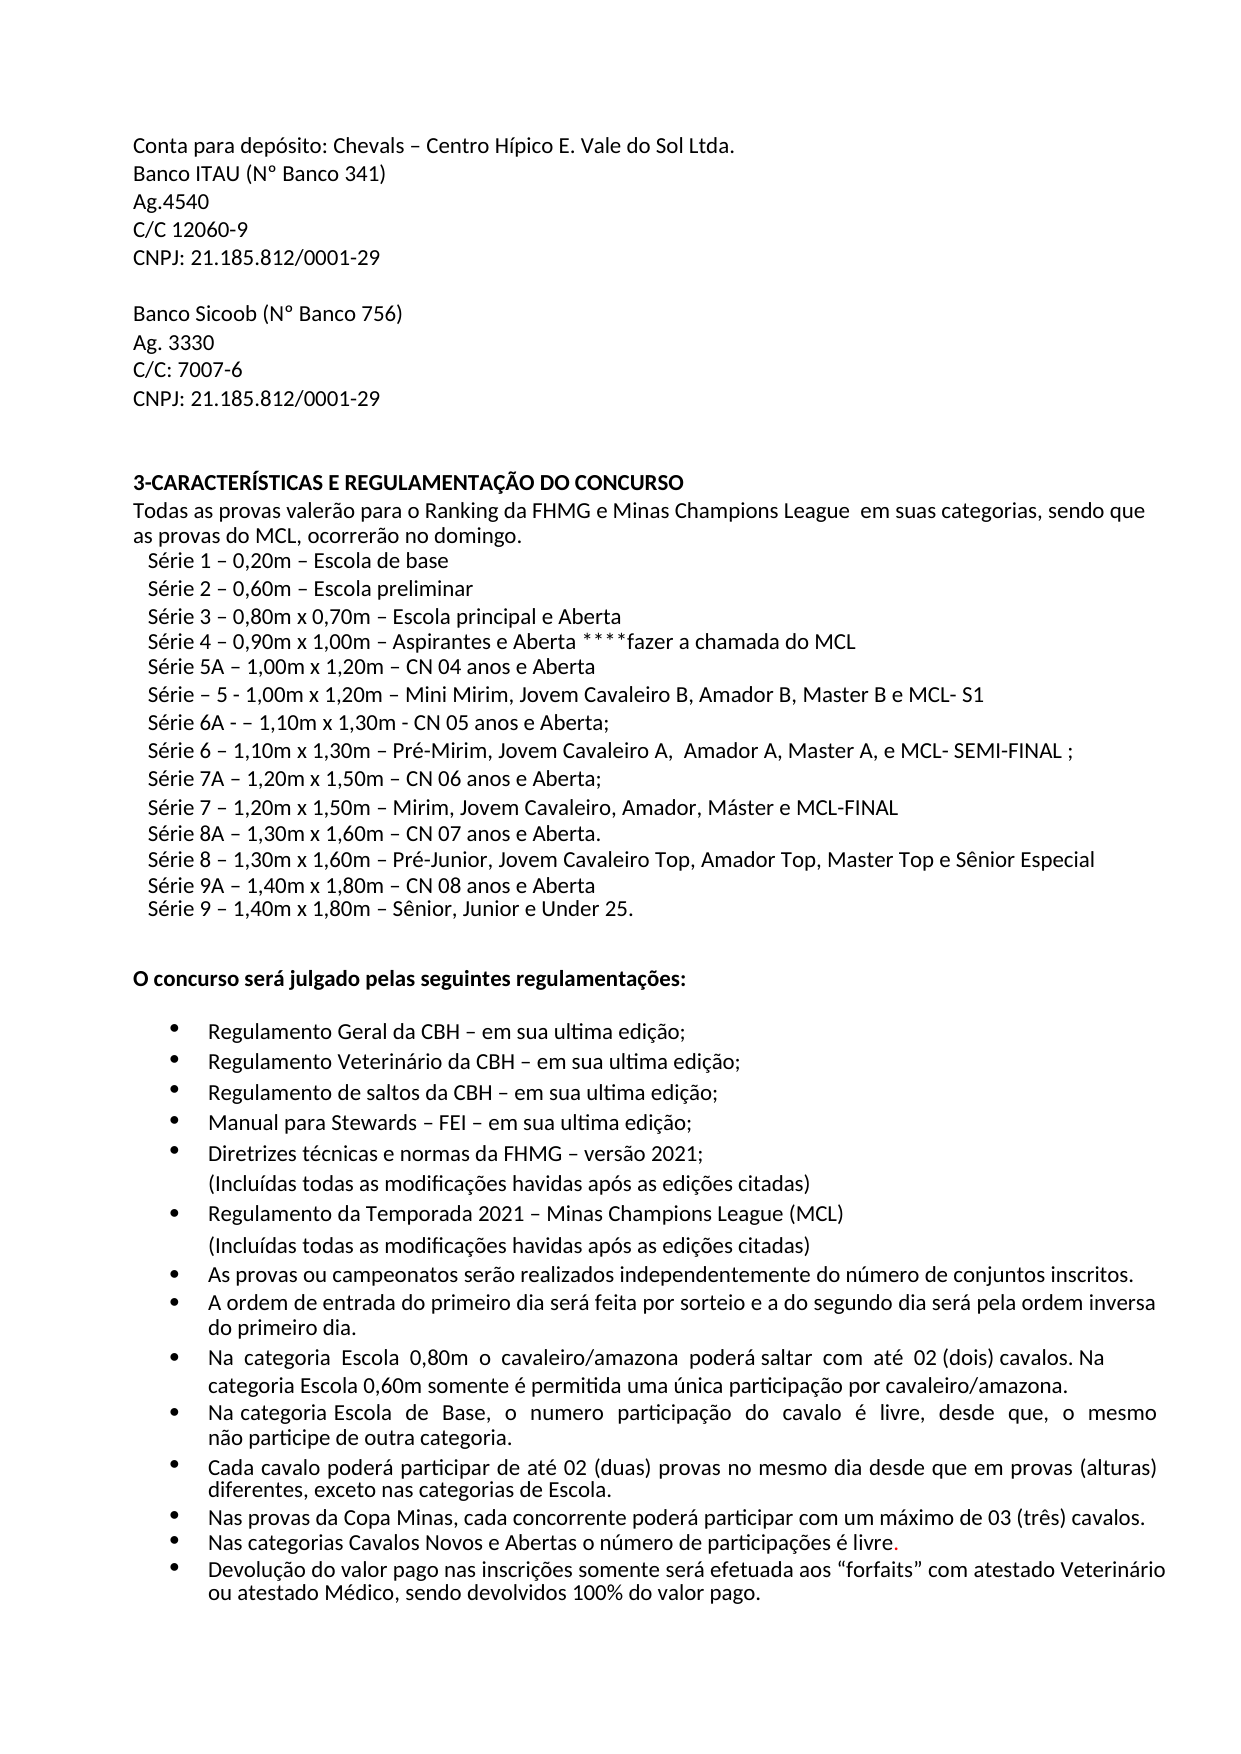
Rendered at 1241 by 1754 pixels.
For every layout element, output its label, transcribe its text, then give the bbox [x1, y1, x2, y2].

text Série 4 – 0,90m x 1,00m – Aspirantes e Aberta ****fazer a chamada do MCL [148, 627, 1166, 652]
list Regulamento Veterinário da CBH – em sua ultima edição; [170, 1045, 1166, 1075]
text Série 5A – 1,00m x 1,20m – CN 04 anos e Aberta [148, 652, 1152, 680]
text Série 8 – 1,30m x 1,60m – Pré-Junior, Jovem Cavaleiro Top, Amador Top, Master Top e Sênior Especial [133, 848, 1159, 873]
text Ag.4540 [133, 187, 1166, 216]
list Nas categorias Cavalos Novos e Abertas o número de participações é livre. [170, 1530, 1166, 1553]
text Série 2 – 0,60m – Escola preliminar [148, 574, 1166, 602]
text O concurso será julgado pelas seguintes regulamentações: [133, 964, 1166, 989]
text Série 1 – 0,20m – Escola de base [148, 546, 1166, 574]
text 3-CARACTERÍSTICAS E REGULAMENTAÇÃO DO CONCURSO [133, 468, 857, 496]
list Na categoria Escola 0,80m o cavaleiro/amazona poderá saltar com até 02 (dois) cavalos. Na categoria Escola 0,60m somente é permitida uma única participação por cavaleiro/amazona. [170, 1343, 1166, 1399]
text Série 9A – 1,40m x 1,80m – CN 08 anos e Aberta [148, 873, 1166, 896]
text Série 8A – 1,30m x 1,60m – CN 07 anos e Aberta. [148, 822, 1159, 847]
text Todas as provas valerão para o Ranking da FHMG e Minas Champions League em suas categorias, sendo que as provas do MCL, ocorrerão no domingo. [133, 496, 1166, 546]
list Regulamento de saltos da CBH – em sua ultima edição; [170, 1075, 1166, 1106]
text CNPJ: 21.185.812/0001-29 [133, 243, 1166, 272]
text Série 7 – 1,20m x 1,50m – Mirim, Jovem Cavaleiro, Amador, Máster e MCL-FINAL [133, 793, 1122, 821]
list Regulamento da Temporada 2021 – Minas Champions League (MCL) [170, 1199, 1166, 1227]
text Série 3 – 0,80m x 0,70m – Escola principal e Aberta [148, 602, 1166, 627]
list Devolução do valor pago nas inscrições somente será efetuada aos “forfaits” com atestado Veterinário ou atestado Médico, sendo devolvidos 100% do valor pago. [170, 1555, 1166, 1605]
list (Incluídas todas as modificações havidas após as edições citadas) [208, 1167, 1166, 1197]
list As provas ou campeonatos serão realizados independentemente do número de conjuntos inscritos. [170, 1261, 1166, 1288]
text Ag. 3330 [133, 328, 1166, 356]
list A ordem de entrada do primeiro dia será feita por sorteio e a do segundo dia será pela ordem inversa do primeiro dia. [170, 1291, 1157, 1341]
text Banco Sicoob (Nº Banco 756) [133, 299, 1166, 328]
text CNPJ: 21.185.812/0001-29 [133, 384, 1166, 412]
list Regulamento Geral da CBH – em sua ultima edição; [170, 1014, 1166, 1045]
list Cada cavalo poderá participar de até 02 (duas) provas no mesmo dia desde que em provas (alturas) diferentes, exceto nas categorias de Escola. [170, 1453, 1158, 1503]
text Conta para depósito: Chevals – Centro Hípico E. Vale do Sol Ltda. [133, 131, 1166, 159]
list (Incluídas todas as modificações havidas após as edições citadas) [208, 1229, 1166, 1259]
text Banco ITAU (Nº Banco 341) [133, 159, 1166, 187]
text C/C: 7007-6 [133, 356, 1166, 384]
list Nas provas da Copa Minas, cada concorrente poderá participar com um máximo de 03 (três) cavalos. [170, 1505, 1166, 1528]
text Série 6 – 1,10m x 1,30m – Pré-Mirim, Jovem Cavaleiro A, Amador A, Master A, e MCL- SEMI-FINAL ; [148, 736, 1122, 764]
list Na categoria Escola de Base, o numero participação do cavalo é livre, desde que, o mesmo não participe de outra categoria. [170, 1401, 1159, 1451]
text Série – 5 - 1,00m x 1,20m – Mini Mirim, Jovem Cavaleiro B, Amador B, Master B e MCL- S1 [148, 680, 1152, 708]
list Diretrizes técnicas e normas da FHMG – versão 2021; [170, 1136, 1166, 1167]
text Série 9 – 1,40m x 1,80m – Sênior, Junior e Under 25. [148, 896, 1166, 918]
text C/C 12060-9 [133, 216, 1166, 243]
text Série 7A – 1,20m x 1,50m – CN 06 anos e Aberta; [148, 764, 1122, 793]
text Série 6A - – 1,10m x 1,30m - CN 05 anos e Aberta; [148, 708, 1122, 736]
list Manual para Stewards – FEI – em sua ultima edição; [170, 1106, 1166, 1136]
